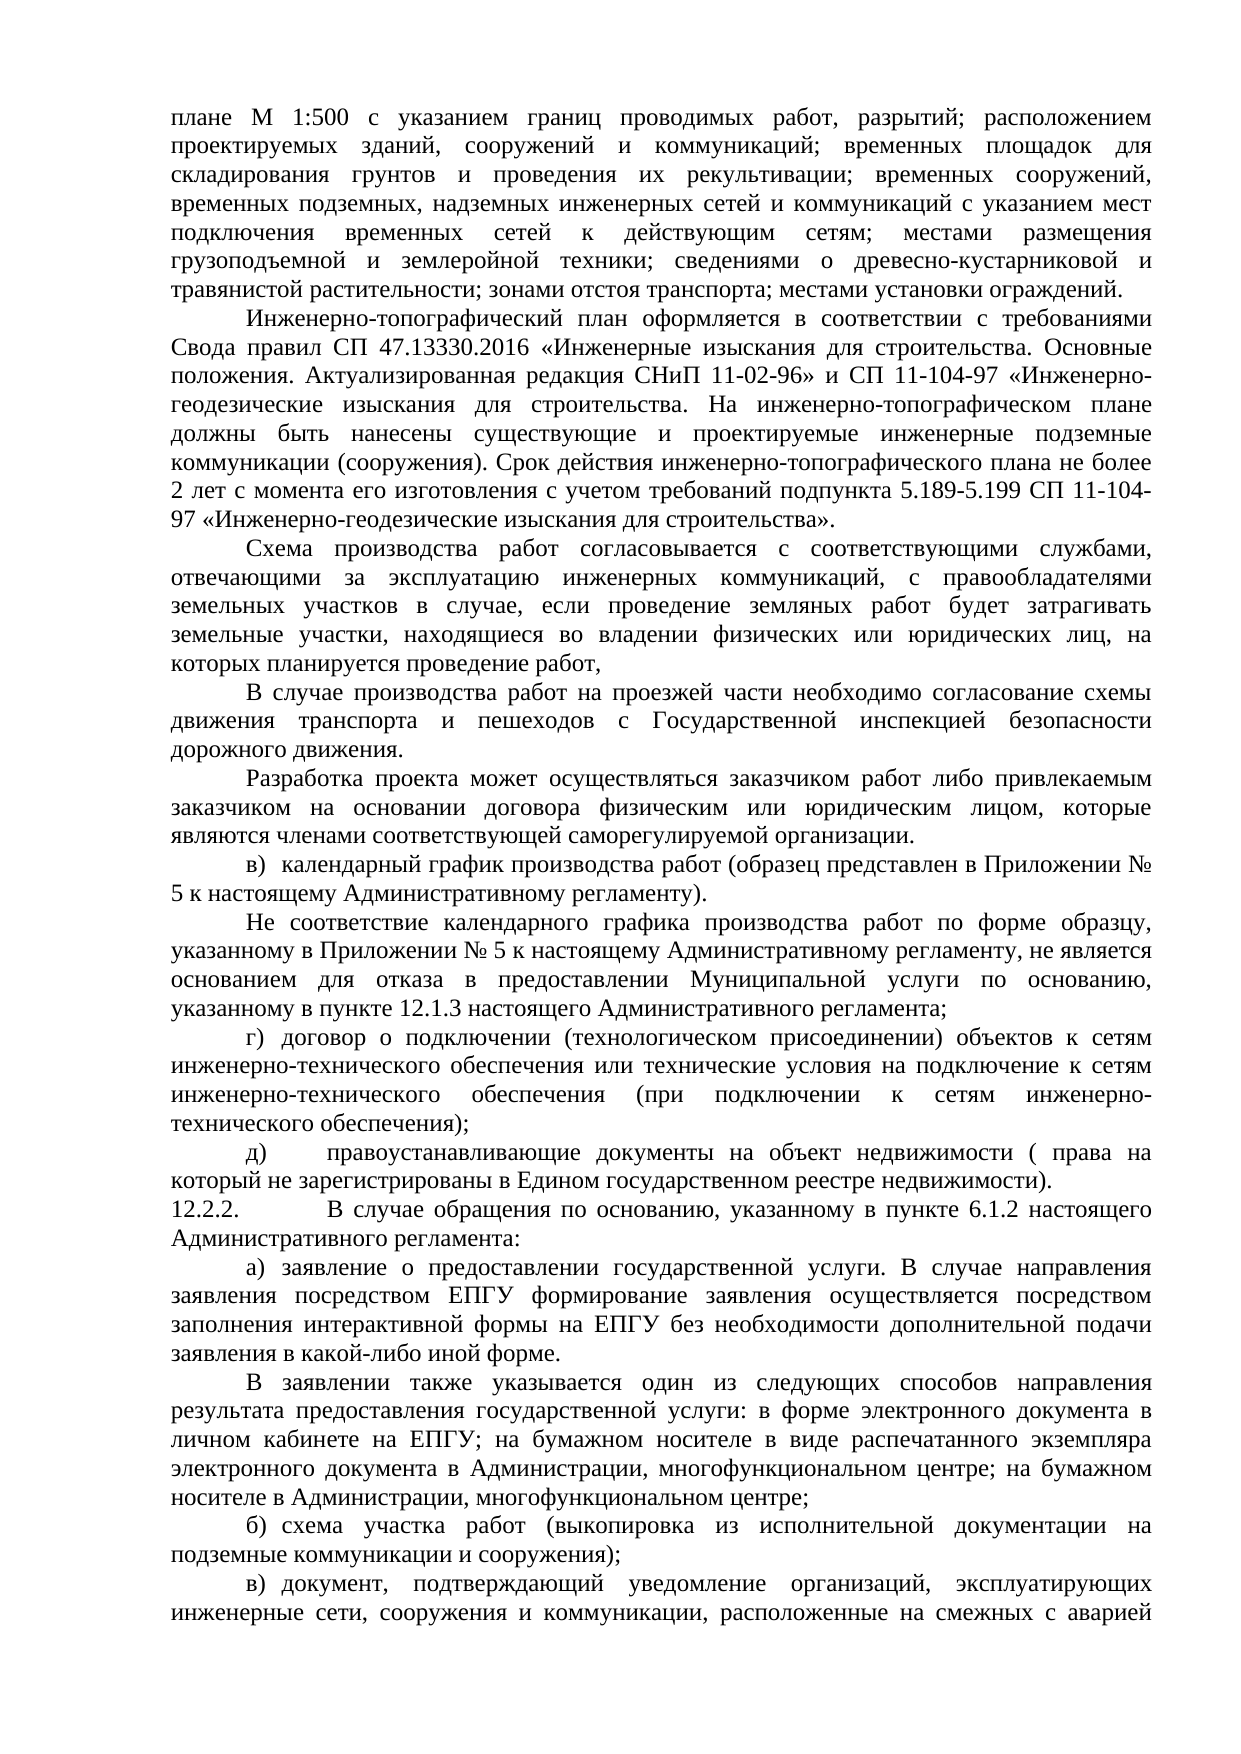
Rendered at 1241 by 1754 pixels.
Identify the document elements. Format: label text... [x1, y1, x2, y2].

text В случае производства работ на проезжей части необходимо согласование схемы движения транспорта и пешеходов с Государственной инспекцией безопасности дорожного движения. [171, 677, 1153, 763]
text Не соответствие календарного графика производства работ по форме образцу, указанному в Приложении № 5 к настоящему Административному регламенту, не является основанием для отказа в предоставлении Муниципальной услуги по основанию, указанному в пункте 12.1.3 настоящего Административного регламента; [171, 907, 1153, 1022]
list В случае обращения по основанию, указанному в пункте 6.1.2 настоящего Административного регламента: [171, 1194, 1153, 1252]
text в) календарный график производства работ (образец представлен в Приложении № 5 к настоящему Административному регламенту). [171, 849, 1153, 907]
text б) схема участка работ (выкопировка из исполнительной документации на подземные коммуникации и сооружения); [171, 1511, 1153, 1568]
text г) договор о подключении (технологическом присоединении) объектов к сетям инженерно-технического обеспечения или технические условия на подключение к сетям инженерно-технического обеспечения (при подключении к сетям инженерно- технического обеспечения); [171, 1022, 1153, 1137]
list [171, 102, 1153, 303]
text Схема производства работ согласовывается с соответствующими службами, отвечающими за эксплуатацию инженерных коммуникаций, с правообладателями земельных участков в случае, если проведение земляных работ будет затрагивать земельные участки, находящиеся во владении физических или юридических лиц, на которых планируется проведение работ, [171, 533, 1153, 677]
text д) правоустанавливающие документы на объект недвижимости ( права на который не зарегистрированы в Едином государственном реестре недвижимости). [171, 1137, 1153, 1194]
text Инженерно-топографический план оформляется в соответствии с требованиями Свода правил СП 47.13330.2016 «Инженерные изыскания для строительства. Основные положения. Актуализированная редакция СНиП 11-02-96» и СП 11-104-97 «Инженерно- геодезические изыскания для строительства. На инженерно-топографическом плане должны быть нанесены существующие и проектируемые инженерные подземные коммуникации (сооружения). Срок действия инженерно-топографического плана не более 2 лет с момента его изготовления с учетом требований подпункта 5.189-5.199 СП 11-104- 97 «Инженерно-геодезические изыскания для строительства». [171, 303, 1153, 533]
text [171, 1568, 1153, 1626]
text Разработка проекта может осуществляться заказчиком работ либо привлекаемым заказчиком на основании договора физическим или юридическим лицом, которые являются членами соответствующей саморегулируемой организации. [171, 763, 1153, 849]
